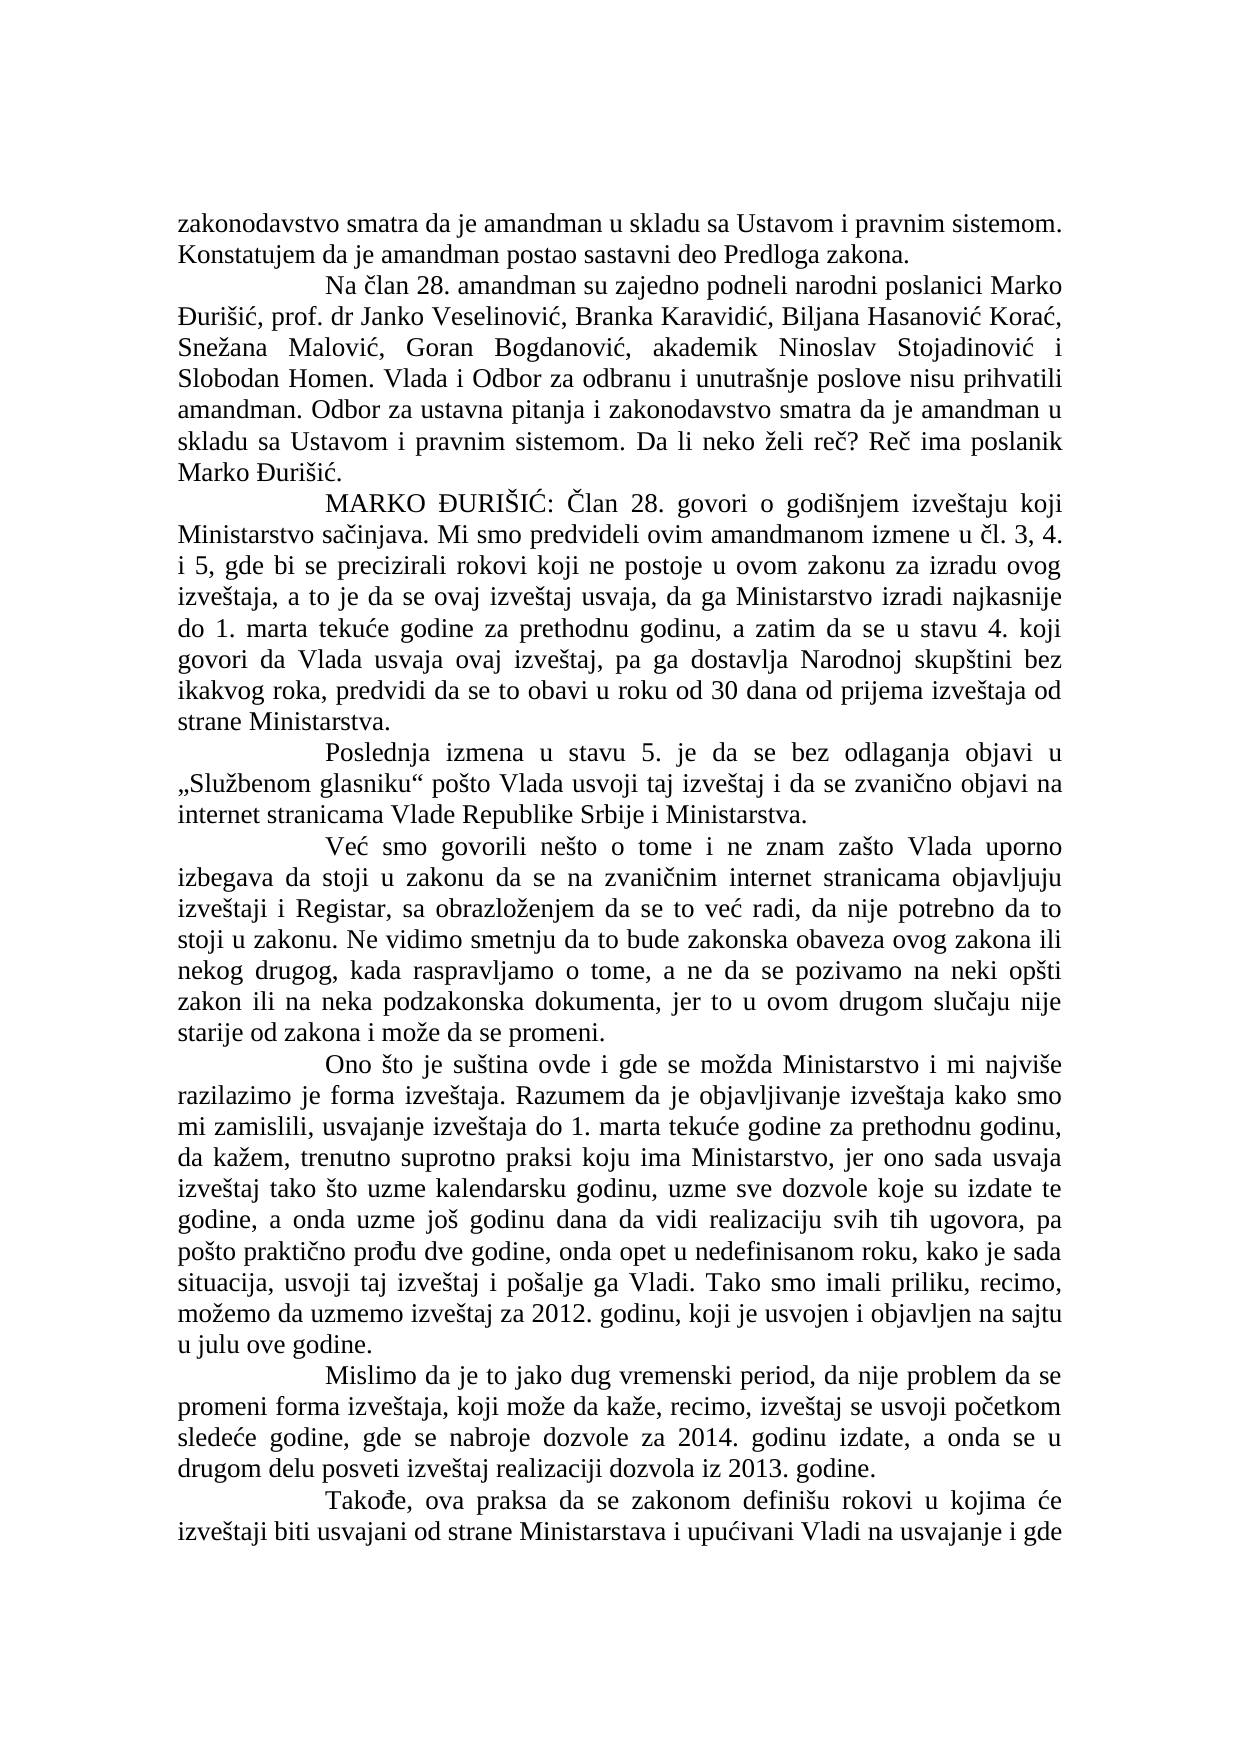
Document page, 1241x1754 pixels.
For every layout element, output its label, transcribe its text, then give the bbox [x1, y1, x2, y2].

text Već smo govorili nešto o tome i ne znam zašto Vlada uporno izbegava da stoji u zakonu da se na zvaničnim internet stranicama objavljuju izveštaji i Registar, sa obrazloženjem da se to već radi, da nije potrebno da to stoji u zakonu. Ne vidimo smetnju da to bude zakonska obaveza ovog zakona ili nekog drugog, kada raspravljamo o tome, a ne da se pozivamo na neki opšti zakon ili na neka podzakonska dokumenta, jer to u ovom drugom slučaju nije starije od zakona i može da se promeni. [177, 830, 1063, 1048]
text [177, 1484, 1063, 1546]
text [177, 207, 1063, 269]
text Poslednja izmena u stavu 5. je da se bez odlaganja objavi u „Službenom glasniku“ pošto Vlada usvoji taj izveštaj i da se zvanično objavi na internet stranicama Vlade Republike Srbije i Ministarstva. [177, 736, 1063, 830]
text Na član 28. amandman su zajedno podneli narodni poslanici Marko Đurišić, prof. dr Janko Veselinović, Branka Karavidić, Biljana Hasanović Korać, Snežana Malović, Goran Bogdanović, akademik Ninoslav Stojadinović i Slobodan Homen. Vlada i Odbor za odbranu i unutrašnje poslove nisu prihvatili amandman. Odbor za ustavna pitanja i zakonodavstvo smatra da je amandman u skladu sa Ustavom i pravnim sistemom. Da li neko želi reč? Reč ima poslanik Marko Đurišić. [177, 269, 1063, 487]
text MARKO ĐURIŠIĆ: Član 28. govori o godišnjem izveštaju koji Ministarstvo sačinjava. Mi smo predvideli ovim amandmanom izmene u čl. 3, 4. i 5, gde bi se precizirali rokovi koji ne postoje u ovom zakonu za izradu ovog izveštaja, a to je da se ovaj izveštaj usvaja, da ga Ministarstvo izradi najkasnije do 1. marta tekuće godine za prethodnu godinu, a zatim da se u stavu 4. koji govori da Vlada usvaja ovaj izveštaj, pa ga dostavlja Narodnoj skupštini bez ikakvog roka, predvidi da se to obavi u roku od 30 dana od prijema izveštaja od strane Ministarstva. [177, 487, 1063, 736]
text Mislimo da je to jako dug vremenski period, da nije problem da se promeni forma izveštaja, koji može da kaže, recimo, izveštaj se usvoji početkom sledeće godine, gde se nabroje dozvole za 2014. godinu izdate, a onda se u drugom delu posveti izveštaj realizaciji dozvola iz 2013. godine. [177, 1359, 1063, 1484]
text Ono što je suština ovde i gde se možda Ministarstvo i mi najviše razilazimo je forma izveštaja. Razumem da je objavljivanje izveštaja kako smo mi zamislili, usvajanje izveštaja do 1. marta tekuće godine za prethodnu godinu, da kažem, trenutno suprotno praksi koju ima Ministarstvo, jer ono sada usvaja izveštaj tako što uzme kalendarsku godinu, uzme sve dozvole koje su izdate te godine, a onda uzme još godinu dana da vidi realizaciju svih tih ugovora, pa pošto praktično prođu dve godine, onda opet u nedefinisanom roku, kako je sada situacija, usvoji taj izveštaj i pošalje ga Vladi. Tako smo imali priliku, recimo, možemo da uzmemo izveštaj za 2012. godinu, koji je usvojen i objavljen na sajtu u julu ove godine. [177, 1048, 1063, 1359]
